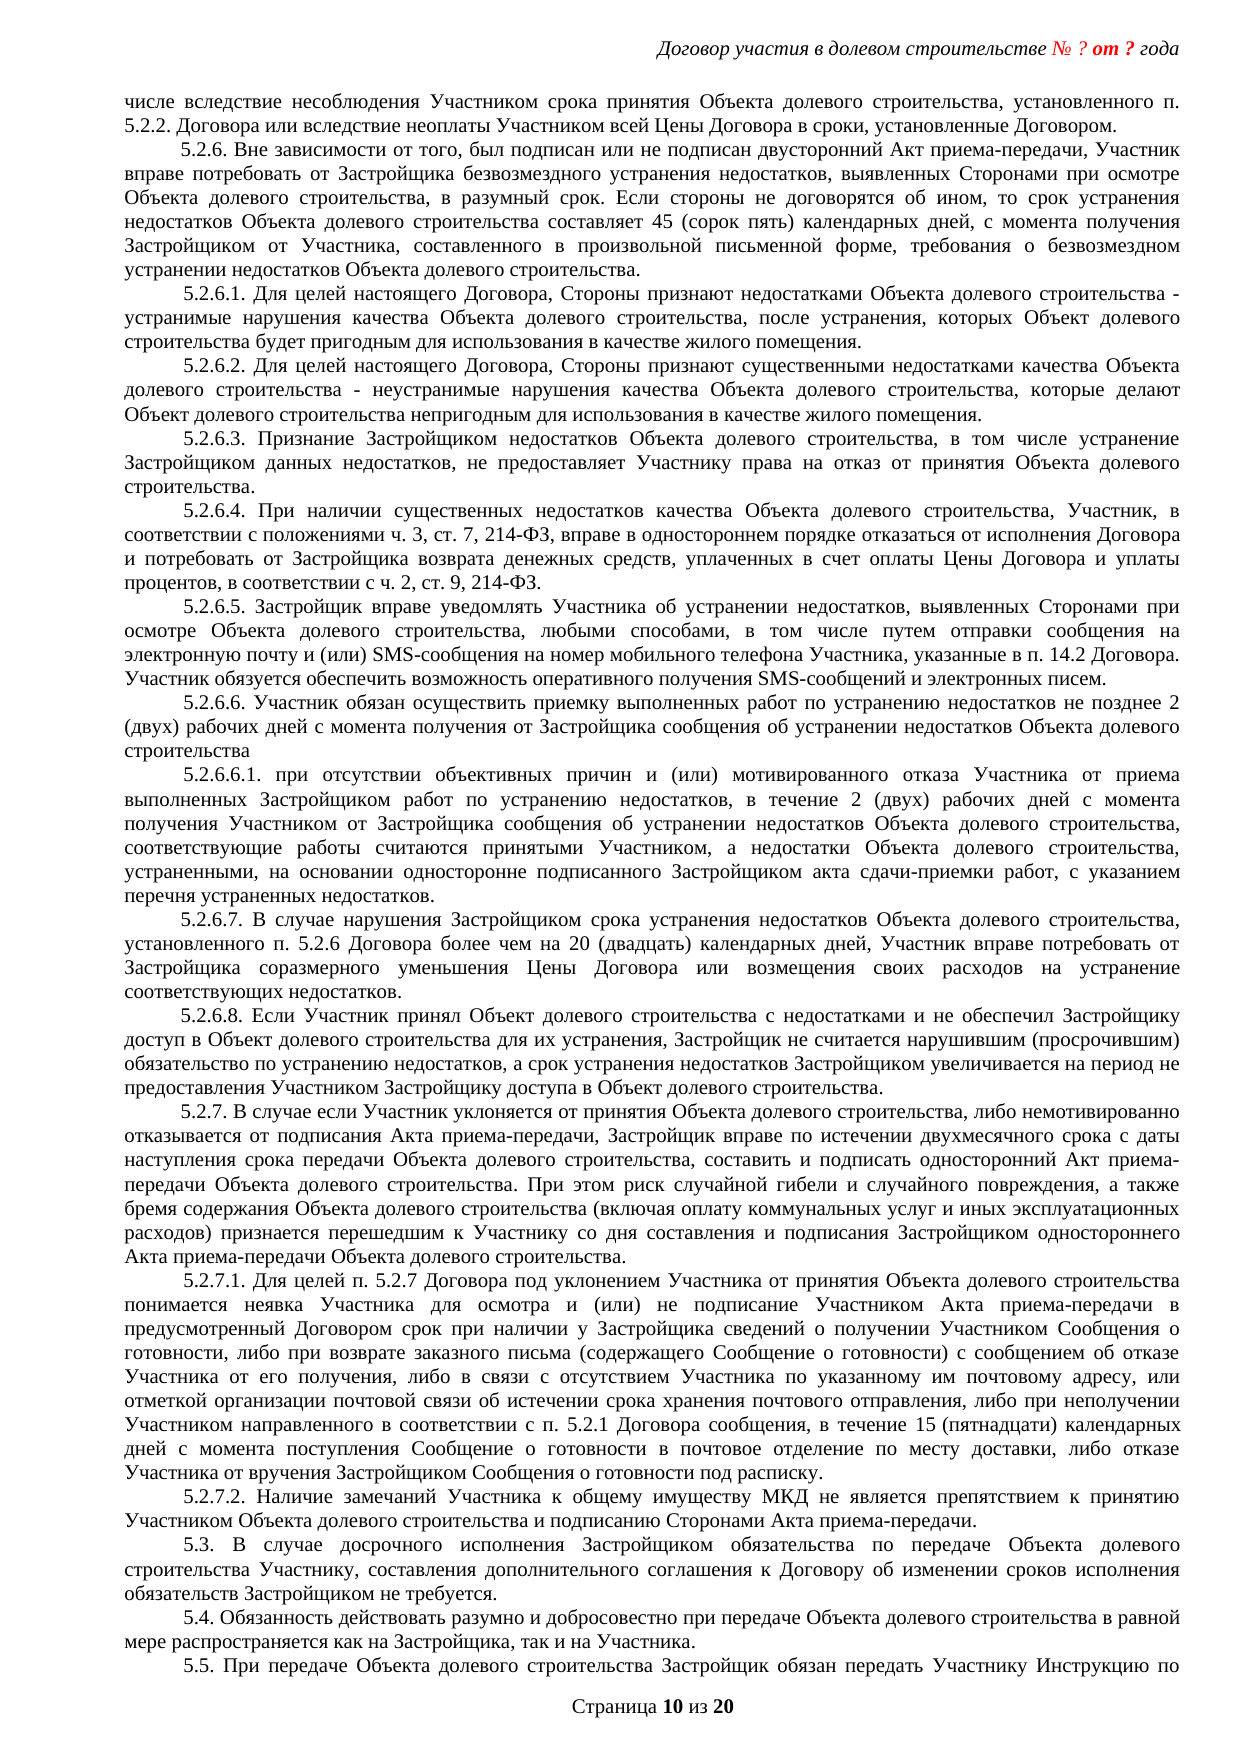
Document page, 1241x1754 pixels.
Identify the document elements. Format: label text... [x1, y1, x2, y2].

text 5.2.6.7. В случае нарушения Застройщиком срока устранения недостатков Объекта долевого строительства, установленного п. 5.2.6 Договора более чем на 20 (двадцать) календарных дней, Участник вправе потребовать от Застройщика соразмерного уменьшения Цены Договора или возмещения своих расходов на устранение соответствующих недостатков. [124, 907, 1181, 1003]
text 5.2.6.8. Если Участник принял Объект долевого строительства с недостатками и не обеспечил Застройщику доступ в Объект долевого строительства для их устранения, Застройщик не считается нарушившим (просрочившим) обязательство по устранению недостатков, а срок устранения недостатков Застройщиком увеличивается на период не предоставления Участником Застройщику доступа в Объект долевого строительства. [124, 1003, 1181, 1099]
text 5.3. В случае досрочного исполнения Застройщиком обязательства по передаче Объекта долевого строительства Участнику, составления дополнительного соглашения к Договору об изменении сроков исполнения обязательств Застройщиком не требуется. [124, 1532, 1181, 1604]
text 5.2.7.2. Наличие замечаний Участника к общему имуществу МКД не является препятствием к принятию Участником Объекта долевого строительства и подписанию Сторонами Акта приема-передачи. [124, 1484, 1181, 1532]
text 5.2.6.3. Признание Застройщиком недостатков Объекта долевого строительства, в том числе устранение Застройщиком данных недостатков, не предоставляет Участнику права на отказ от принятия Объекта долевого строительства. [124, 426, 1181, 498]
text 5.2.6.4. При наличии существенных недостатков качества Объекта долевого строительства, Участник, в соответствии с положениями ч. 3, ст. 7, 214-ФЗ, вправе в одностороннем порядке отказаться от исполнения Договора и потребовать от Застройщика возврата денежных средств, уплаченных в счет оплаты Цены Договора и уплаты процентов, в соответствии с ч. 2, ст. 9, 214-ФЗ. [124, 498, 1181, 594]
text 5.2.6.1. Для целей настоящего Договора, Стороны признают недостатками Объекта долевого строительства - устранимые нарушения качества Объекта долевого строительства, после устранения, которых Объект долевого строительства будет пригодным для использования в качестве жилого помещения. [124, 281, 1181, 353]
text 5.2.6. Вне зависимости от того, был подписан или не подписан двусторонний Акт приема-передачи, Участник вправе потребовать от Застройщика безвозмездного устранения недостатков, выявленных Сторонами при осмотре Объекта долевого строительства, в разумный срок. Если стороны не договорятся об ином, то срок устранения недостатков Объекта долевого строительства составляет 45 (сорок пять) календарных дней, с момента получения Застройщиком от Участника, составленного в произвольной письменной форме, требования о безвозмездном устранении недостатков Объекта долевого строительства. [124, 137, 1181, 281]
text 5.2.7.1. Для целей п. 5.2.7 Договора под уклонением Участника от принятия Объекта долевого строительства понимается неявка Участника для осмотра и (или) не подписание Участником Акта приема-передачи в предусмотренный Договором срок при наличии у Застройщика сведений о получении Участником Сообщения о готовности, либо при возврате заказного письма (содержащего Сообщение о готовности) с сообщением об отказе Участника от его получения, либо в связи с отсутствием Участника по указанному им почтовому адресу, или отметкой организации почтовой связи об истечении срока хранения почтового отправления, либо при неполучении Участником направленного в соответствии с п. 5.2.1 Договора сообщения, в течение 15 (пятнадцати) календарных дней с момента поступления Сообщение о готовности в почтовое отделение по месту доставки, либо отказе Участника от вручения Застройщиком Сообщения о готовности под расписку. [124, 1268, 1181, 1484]
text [124, 1653, 1181, 1677]
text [124, 89, 1181, 137]
text 5.2.6.6. Участник обязан осуществить приемку выполненных работ по устранению недостатков не позднее 2 (двух) рабочих дней с момента получения от Застройщика сообщения об устранении недостатков Объекта долевого строительства [124, 690, 1181, 762]
text 5.2.6.2. Для целей настоящего Договора, Стороны признают существенными недостатками качества Объекта долевого строительства - неустранимые нарушения качества Объекта долевого строительства, которые делают Объект долевого строительства непригодным для использования в качестве жилого помещения. [124, 353, 1181, 426]
text 5.2.6.5. Застройщик вправе уведомлять Участника об устранении недостатков, выявленных Сторонами при осмотре Объекта долевого строительства, любыми способами, в том числе путем отправки сообщения на электронную почту и (или) SMS-сообщения на номер мобильного телефона Участника, указанные в п. 14.2 Договора. Участник обязуется обеспечить возможность оперативного получения SMS-сообщений и электронных писем. [124, 594, 1181, 690]
text 5.4. Обязанность действовать разумно и добросовестно при передаче Объекта долевого строительства в равной мере распространяется как на Застройщика, так и на Участника. [124, 1604, 1181, 1653]
text 5.2.6.6.1. при отсутствии объективных причин и (или) мотивированного отказа Участника от приема выполненных Застройщиком работ по устранению недостатков, в течение 2 (двух) рабочих дней с момента получения Участником от Застройщика сообщения об устранении недостатков Объекта долевого строительства, соответствующие работы считаются принятыми Участником, а недостатки Объекта долевого строительства, устраненными, на основании односторонне подписанного Застройщиком акта сдачи-приемки работ, с указанием перечня устраненных недостатков. [124, 762, 1181, 907]
text 5.2.7. В случае если Участник уклоняется от принятия Объекта долевого строительства, либо немотивированно отказывается от подписания Акта приема-передачи, Застройщик вправе по истечении двухмесячного срока с даты наступления срока передачи Объекта долевого строительства, составить и подписать односторонний Акт приема-передачи Объекта долевого строительства. При этом риск случайной гибели и случайного повреждения, а также бремя содержания Объекта долевого строительства (включая оплату коммунальных услуг и иных эксплуатационных расходов) признается перешедшим к Участнику со дня составления и подписания Застройщиком одностороннего Акта приема-передачи Объекта долевого строительства. [124, 1099, 1181, 1268]
